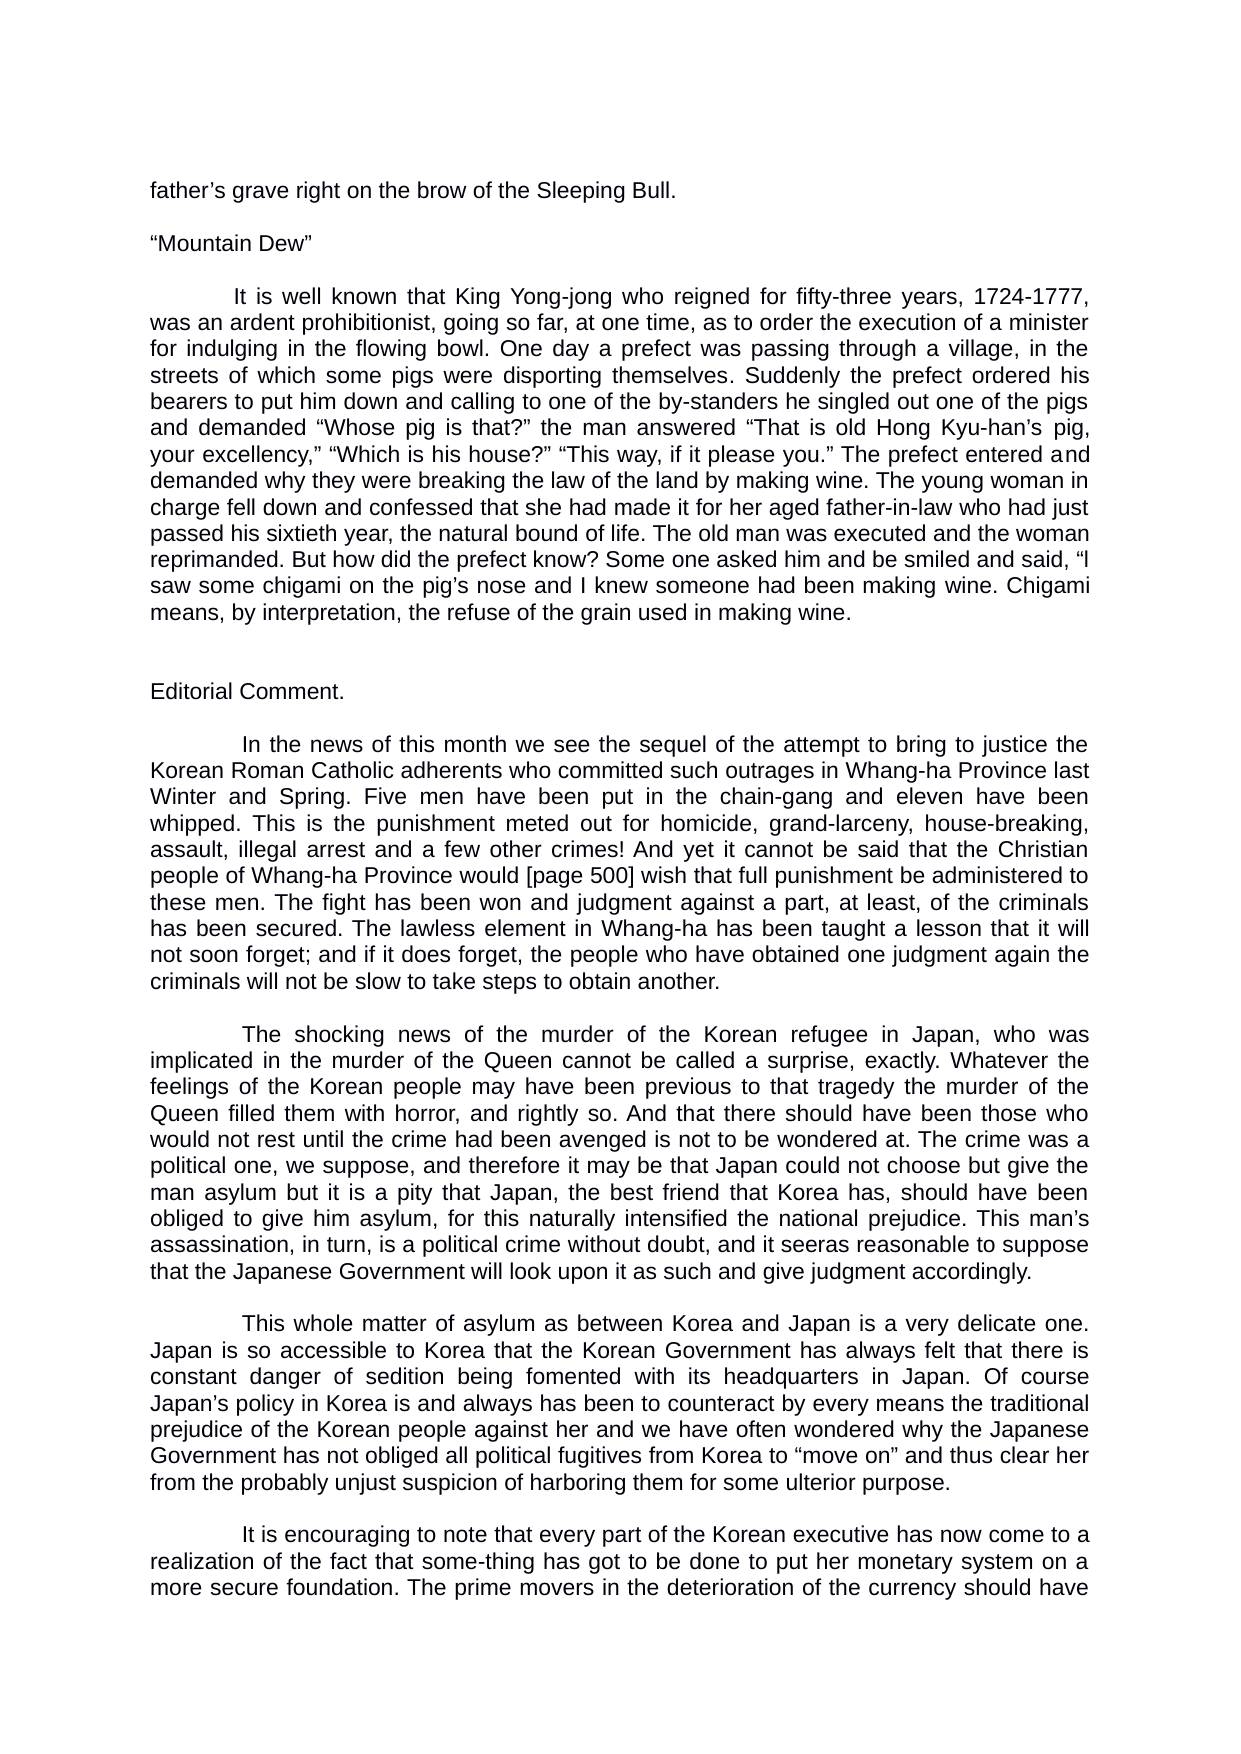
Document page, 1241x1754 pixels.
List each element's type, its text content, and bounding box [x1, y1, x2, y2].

text “Mountain Dew” [150, 230, 1090, 256]
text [150, 177, 1090, 203]
text In the news of this month we see the sequel of the attempt to bring to justice the Korean Roman Catholic adherents who committed such outrages in Whang-ha Province last Winter and Spring. Five men have been put in the chain-gang and eleven have been whipped. This is the punishment meted out for homicide, grand-larceny, house-breaking, assault, illegal arrest and a few other crimes! And yet it cannot be said that the Christian people of Whang-ha Province would [page 500] wish that full punishment be administered to these men. The fight has been won and judgment against a part, at least, of the criminals has been secured. The lawless element in Whang-ha has been taught a lesson that it will not soon forget; and if it does forget, the people who have obtained one judgment again the criminals will not be slow to take steps to obtain another. [150, 731, 1090, 994]
text Editorial Comment. [150, 678, 1090, 704]
text It is well known that King Yong-jong who reigned for fifty-three years, 1724-1777, was an ardent prohibitionist, going so far, at one time, as to order the execution of a minister for indulging in the flowing bowl. One day a prefect was passing through a village, in the streets of which some pigs were disporting themselves. Suddenly the prefect ordered his bearers to put him down and calling to one of the by-standers he singled out one of the pigs and demanded “Whose pig is that?” the man answered “That is old Hong Kyu-han’s pig, your excellency,” “Which is his house?” “This way, if it please you.” The prefect entered and demanded why they were breaking the law of the land by making wine. The young woman in charge fell down and confessed that she had made it for her aged father-in-law who had just passed his sixtieth year, the natural bound of life. The old man was executed and the woman reprimanded. But how did the prefect know? Some one asked him and be smiled and said, “l saw some chigami on the pig’s nose and I knew someone had been making wine. Chigami means, by interpretation, the refuse of the grain used in making wine. [150, 283, 1090, 625]
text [150, 1521, 1090, 1600]
text The shocking news of the murder of the Korean refugee in Japan, who was implicated in the murder of the Queen cannot be called a surprise, exactly. Whatever the feelings of the Korean people may have been previous to that tragedy the murder of the Queen filled them with horror, and rightly so. And that there should have been those who would not rest until the crime had been avenged is not to be wondered at. The crime was a political one, we suppose, and therefore it may be that Japan could not choose but give the man asylum but it is a pity that Japan, the best friend that Korea has, should have been obliged to give him asylum, for this naturally intensified the national prejudice. This man’s assassination, in turn, is a political crime without doubt, and it seeras reasonable to suppose that the Japanese Government will look upon it as such and give judgment accordingly. [150, 1021, 1090, 1284]
text This whole matter of asylum as between Korea and Japan is a very delicate one. Japan is so accessible to Korea that the Korean Government has always felt that there is constant danger of sedition being fomented with its headquarters in Japan. Of course Japan’s policy in Korea is and always has been to counteract by every means the traditional prejudice of the Korean people against her and we have often wondered why the Japanese Government has not obliged all political fugitives from Korea to “move on” and thus clear her from the probably unjust suspicion of harboring them for some ulterior purpose. [150, 1310, 1090, 1495]
